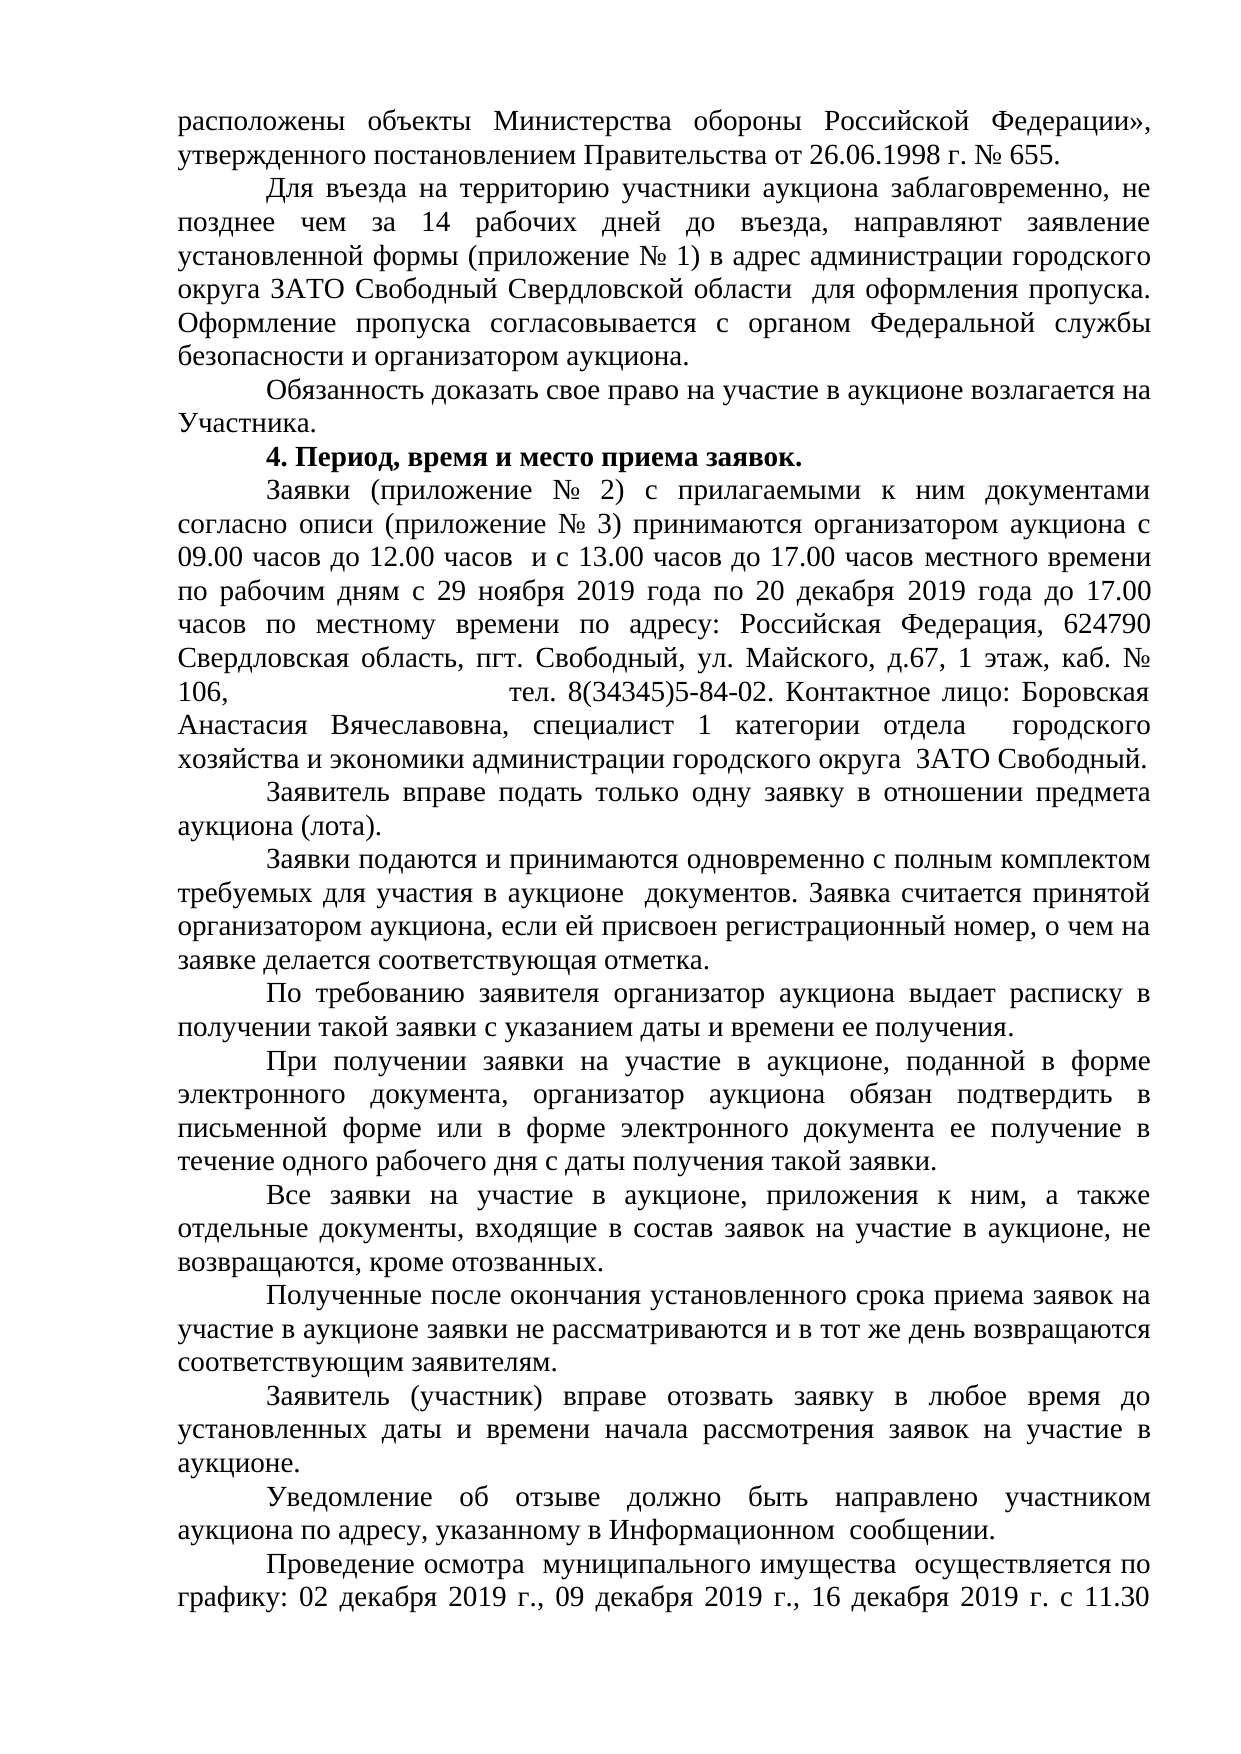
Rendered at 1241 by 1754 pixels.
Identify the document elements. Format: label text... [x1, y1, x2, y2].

text Обязанность доказать свое право на участие в аукционе возлагается на Участника. [177, 372, 1152, 439]
text Для въезда на территорию участники аукциона заблаговременно, не позднее чем за 14 рабочих дней до въезда, направляют заявление установленной формы (приложение № 1) в адрес администрации городского округа ЗАТО Свободный Свердловской области для оформления пропуска. Оформление пропуска согласовывается с органом Федеральной службы безопасности и организатором аукциона. [177, 171, 1152, 372]
text Заявитель вправе подать только одну заявку в отношении предмета аукциона (лота). [177, 774, 1152, 841]
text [177, 1546, 1152, 1613]
text Все заявки на участие в аукционе, приложения к ним, а также отдельные документы, входящие в состав заявок на участие в аукционе, не возвращаются, кроме отозванных. [177, 1177, 1152, 1277]
text По требованию заявителя организатор аукциона выдает расписку в получении такой заявки с указанием даты и времени ее получения. [177, 976, 1152, 1043]
text Уведомление об отзыве должно быть направлено участником аукциона по адресу, указанному в Информационном сообщении. [177, 1479, 1152, 1546]
text Заявки подаются и принимаются одновременно с полным комплектом требуемых для участия в аукционе документов. Заявка считается принятой организатором аукциона, если ей присвоен регистрационный номер, о чем на заявке делается соответствующая отметка. [177, 841, 1152, 976]
text Заявки (приложение № 2) с прилагаемыми к ним документами согласно описи (приложение № 3) принимаются организатором аукциона с 09.00 часов до 12.00 часов и с 13.00 часов до 17.00 часов местного времени по рабочим дням с 29 ноября 2019 года по 20 декабря 2019 года до 17.00 часов по местному времени по адресу: Российская Федерация, 624790 Свердловская область, пгт. Свободный, ул. Майского, д.67, 1 этаж, каб. № 106, тел. 8(34345)5-84-02. Контактное лицо: Боровская Анастасия Вячеславовна, специалист 1 категории отдела городского хозяйства и экономики администрации городского округа ЗАТО Свободный. [177, 472, 1152, 774]
text При получении заявки на участие в аукционе, поданной в форме электронного документа, организатор аукциона обязан подтвердить в письменной форме или в форме электронного документа ее получение в течение одного рабочего дня с даты получения такой заявки. [177, 1043, 1152, 1177]
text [177, 103, 1152, 171]
text Заявитель (участник) вправе отозвать заявку в любое время до установленных даты и времени начала рассмотрения заявок на участие в аукционе. [177, 1378, 1152, 1479]
text Полученные после окончания установленного срока приема заявок на участие в аукционе заявки не рассматриваются и в тот же день возвращаются соответствующим заявителям. [177, 1277, 1152, 1378]
text 4. Период, время и место приема заявок. [177, 439, 1152, 472]
